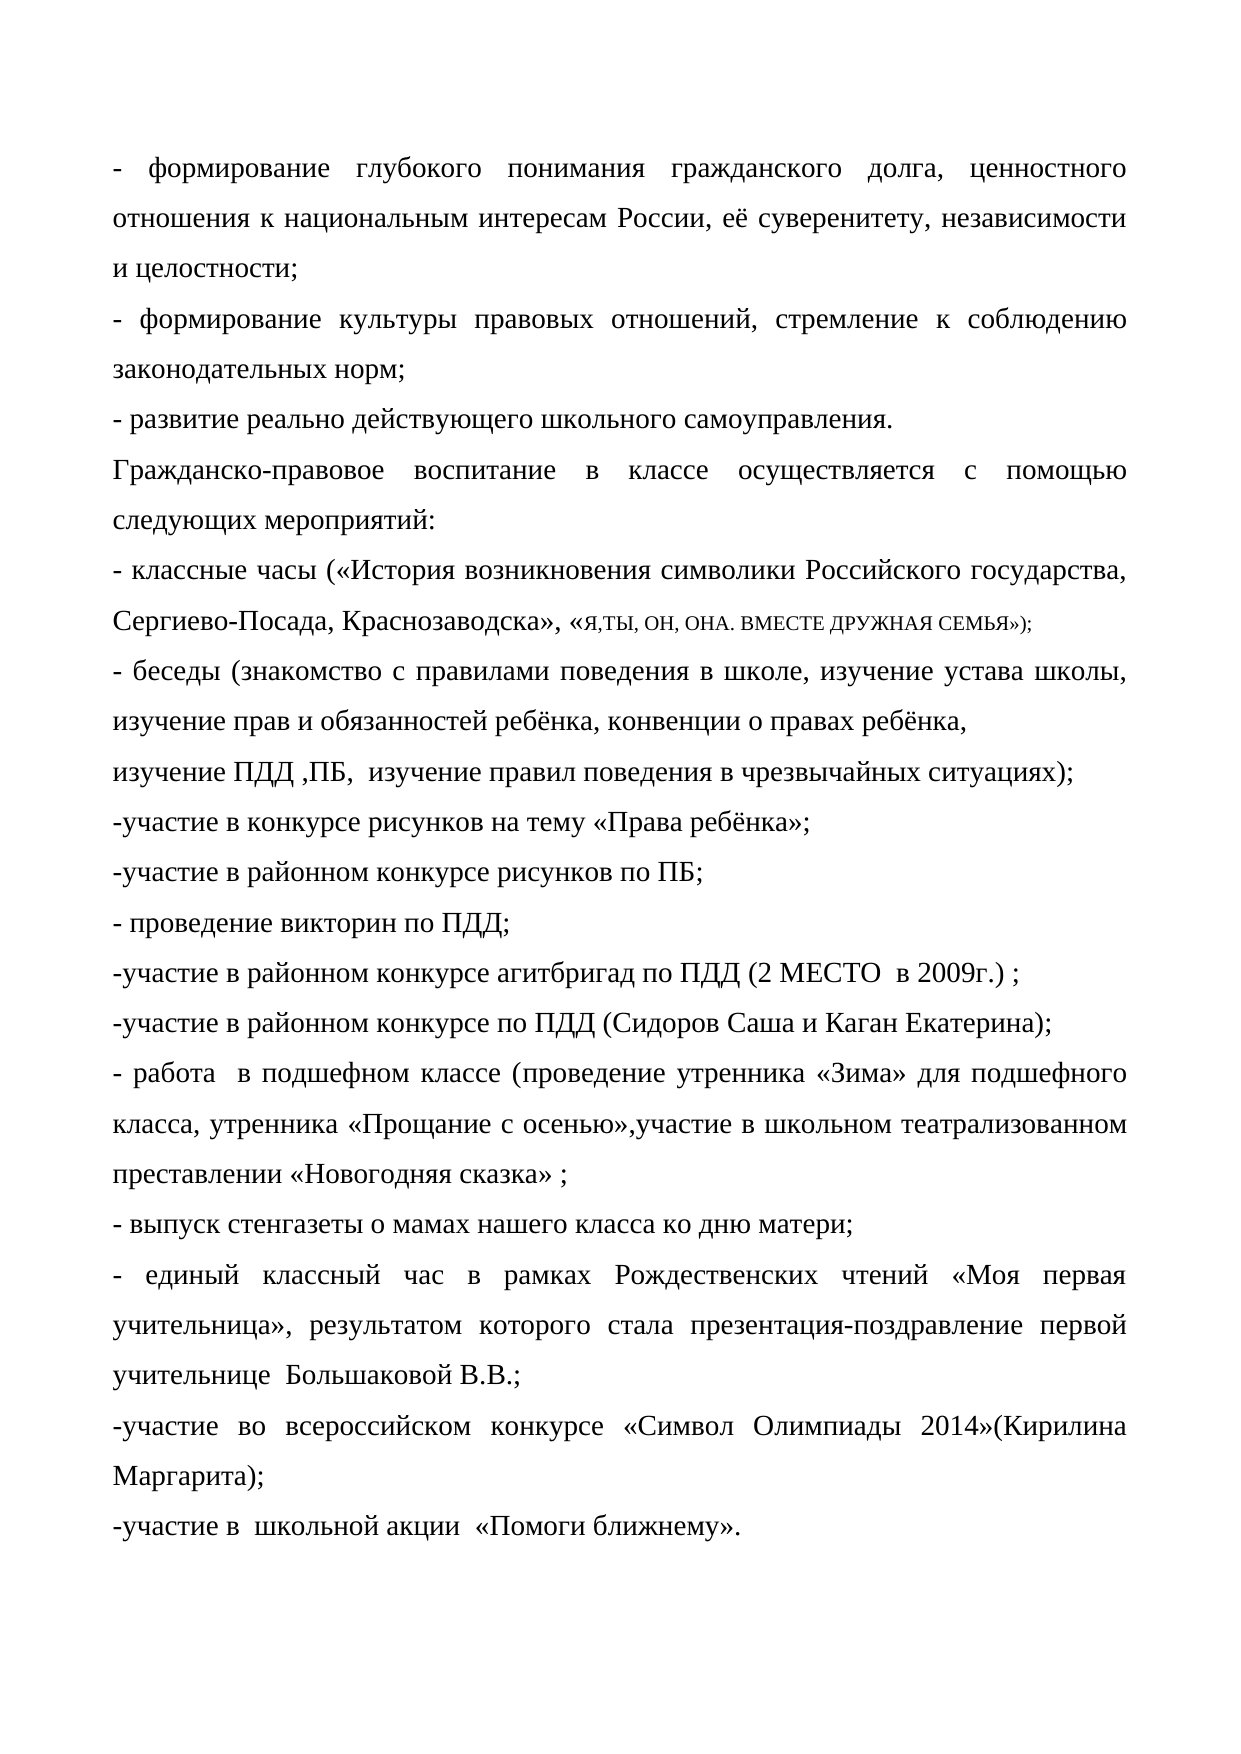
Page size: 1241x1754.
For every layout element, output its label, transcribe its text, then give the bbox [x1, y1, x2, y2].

text -участие в конкурсе рисунков на тему «Права ребёнка»; [112, 804, 1128, 838]
text -участие в школьной акции «Помоги ближнему». [112, 1508, 1128, 1542]
text - классные часы («История возникновения символики Российского государства, Сергиево-Посада, Краснозаводска», «Я,ТЫ, ОН, ОНА. ВМЕСТЕ ДРУЖНАЯ СЕМЬЯ»); [112, 552, 1128, 636]
text - единый классный час в рамках Рождественских чтений «Моя первая учительница», результатом которого стала презентация-поздравление первой учительнице Большаковой В.В.; [112, 1257, 1128, 1391]
text - работа в подшефном классе (проведение утренника «Зима» для подшефного класса, утренника «Прощание с осенью»,участие в школьном театрализованном преставлении «Новогодняя сказка» ; [112, 1056, 1128, 1190]
text -участие в районном конкурсе по ПДД (Сидоров Саша и Каган Екатерина); [112, 1005, 1128, 1039]
text - проведение викторин по ПДД; [112, 905, 1128, 938]
text -участие в районном конкурсе рисунков по ПБ; [112, 854, 1128, 888]
text Гражданско-правовое воспитание в классе осуществляется с помощью следующих мероприятий: [112, 452, 1128, 536]
text - беседы (знакомство с правилами поведения в школе, изучение устава школы, изучение прав и обязанностей ребёнка, конвенции о правах ребёнка, [112, 653, 1128, 737]
text - развитие реально действующего школьного самоуправления. [112, 402, 1128, 435]
text -участие во всероссийском конкурсе «Символ Олимпиады 2014»(Кирилина Маргарита); [112, 1408, 1128, 1492]
text -участие в районном конкурсе агитбригад по ПДД (2 МЕСТО в 2009г.) ; [112, 955, 1128, 988]
text - формирование культуры правовых отношений, стремление к соблюдению законодательных норм; [112, 301, 1128, 385]
text изучение ПДД ,ПБ, изучение правил поведения в чрезвычайных ситуациях); [112, 754, 1128, 787]
text - формирование глубокого понимания гражданского долга, ценностного отношения к национальным интересам России, её суверенитету, независимости и целостности; [112, 150, 1128, 284]
text - выпуск стенгазеты о мамах нашего класса ко дню матери; [112, 1207, 1128, 1240]
